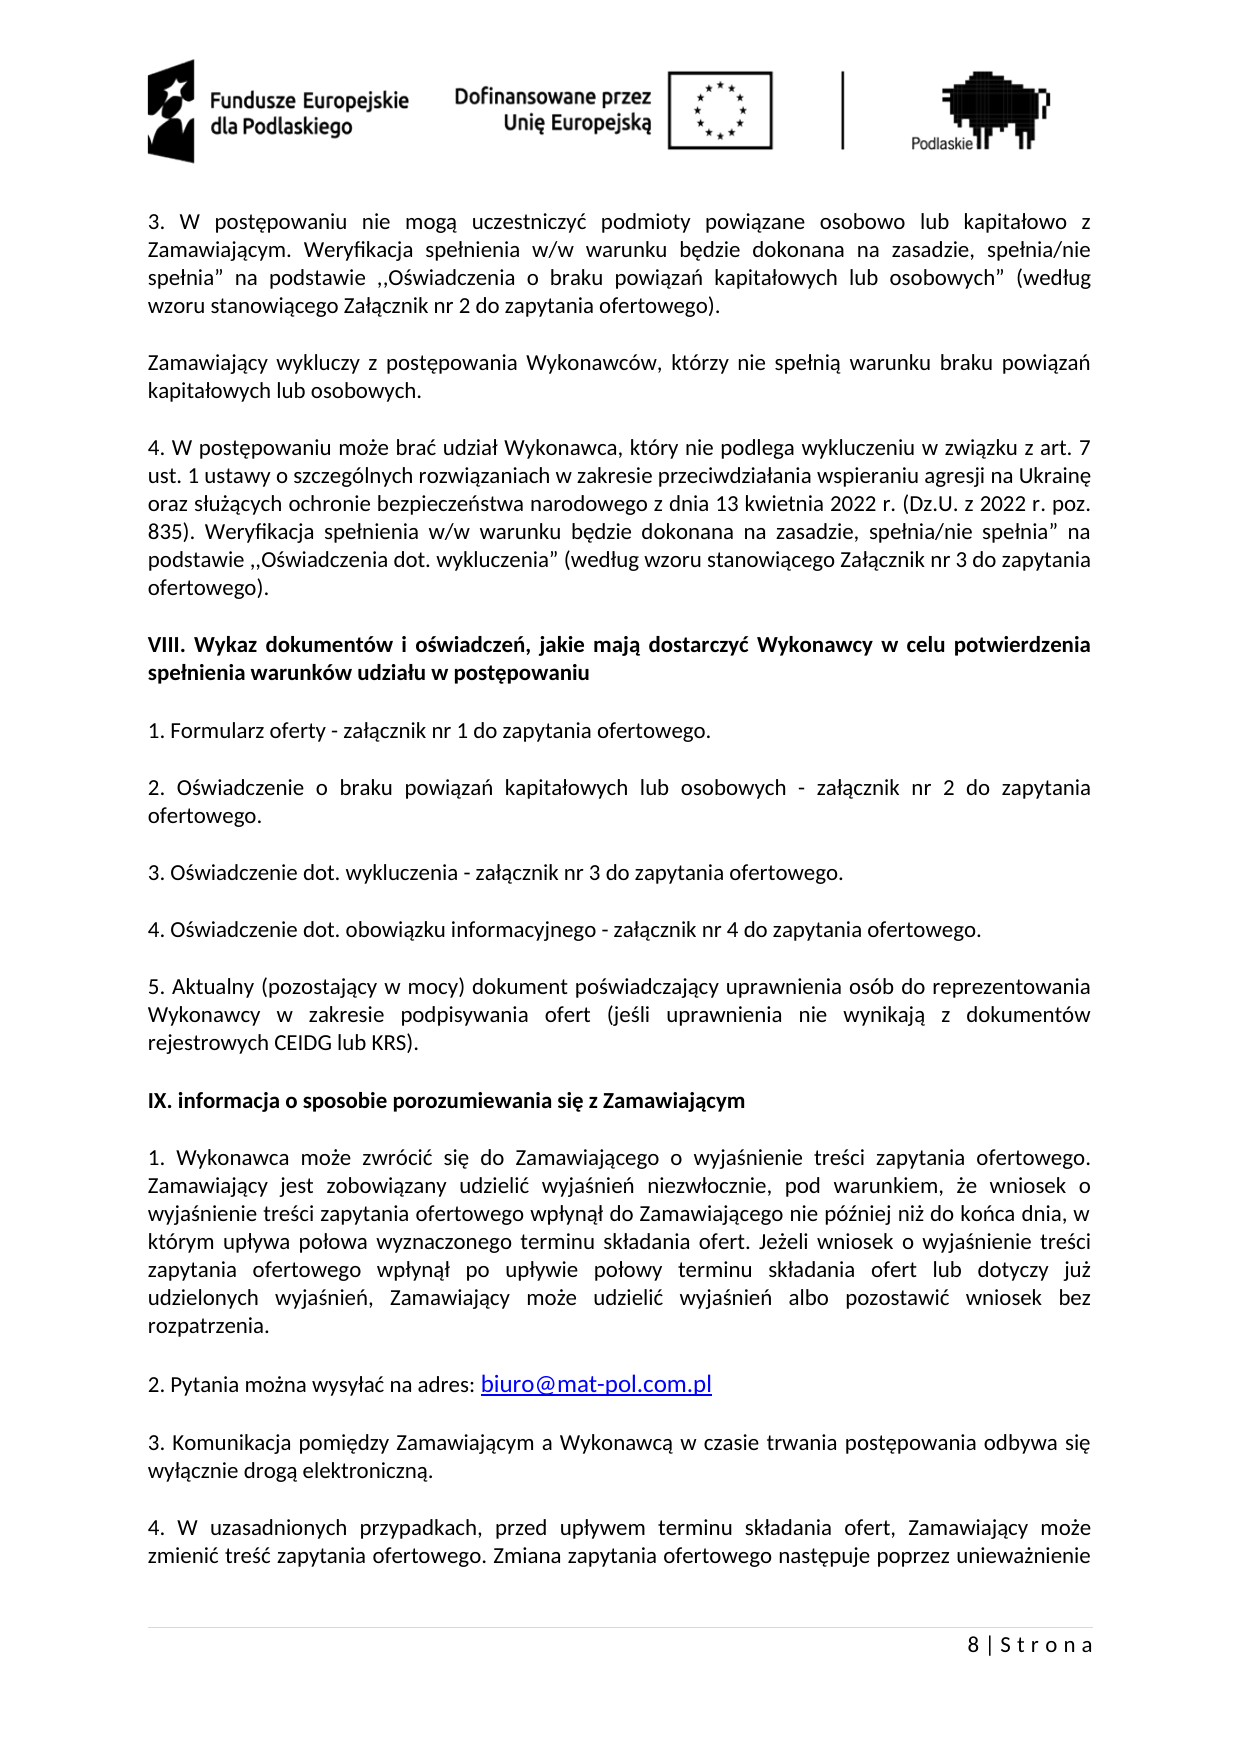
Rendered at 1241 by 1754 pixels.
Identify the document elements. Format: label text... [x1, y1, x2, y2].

text Zamawiający wykluczy z postępowania Wykonawców, którzy nie spełnią warunku braku powiązań kapitałowych lub osobowych. [148, 348, 1093, 404]
text 3. W postępowaniu nie mogą uczestniczyć podmioty powiązane osobowo lub kapitałowo z Zamawiającym. Weryfikacja spełnienia w/w warunku będzie dokonana na zasadzie, spełnia/nie spełnia” na podstawie ,,Oświadczenia o braku powiązań kapitałowych lub osobowych” (według wzoru stanowiącego Załącznik nr 2 do zapytania ofertowego). [148, 207, 1093, 319]
text 2. Pytania można wysyłać na adres: biuro@mat-pol.com.pl [148, 1368, 1093, 1399]
text 5. Aktualny (pozostający w mocy) dokument poświadczający uprawnienia osób do reprezentowania Wykonawcy w zakresie podpisywania ofert (jeśli uprawnienia nie wynikają z dokumentów rejestrowych CEIDG lub KRS). [148, 972, 1093, 1057]
picture [147, 59, 1052, 164]
text 4. W postępowaniu może brać udział Wykonawca, który nie podlega wykluczeniu w związku z art. 7 ust. 1 ustawy o szczególnych rozwiązaniach w zakresie przeciwdziałania wspieraniu agresji na Ukrainę oraz służących ochronie bezpieczeństwa narodowego z dnia 13 kwietnia 2022 r. (Dz.U. z 2022 r. poz. 835). Weryfikacja spełnienia w/w warunku będzie dokonana na zasadzie, spełnia/nie spełnia” na podstawie ,,Oświadczenia dot. wykluczenia” (według wzoru stanowiącego Załącznik nr 3 do zapytania ofertowego). [148, 433, 1093, 601]
text 1. Formularz oferty - załącznik nr 1 do zapytania ofertowego. [148, 716, 1093, 744]
text VIII. Wykaz dokumentów i oświadczeń, jakie mają dostarczyć Wykonawcy w celu potwierdzenia spełnienia warunków udziału w postępowaniu [148, 631, 1093, 687]
text 4. Oświadczenie dot. obowiązku informacyjnego - załącznik nr 4 do zapytania ofertowego. [148, 915, 1093, 943]
text 3. Komunikacja pomiędzy Zamawiającym a Wykonawcą w czasie trwania postępowania odbywa się wyłącznie drogą elektroniczną. [148, 1428, 1093, 1484]
text 2. Oświadczenie o braku powiązań kapitałowych lub osobowych - załącznik nr 2 do zapytania ofertowego. [148, 773, 1093, 829]
text IX. informacja o sposobie porozumiewania się z Zamawiającym [148, 1086, 1093, 1114]
text 1. Wykonawca może zwrócić się do Zamawiającego o wyjaśnienie treści zapytania ofertowego. Zamawiający jest zobowiązany udzielić wyjaśnień niezwłocznie, pod warunkiem, że wniosek o wyjaśnienie treści zapytania ofertowego wpłynął do Zamawiającego nie później niż do końca dnia, w którym upływa połowa wyznaczonego terminu składania ofert. Jeżeli wniosek o wyjaśnienie treści zapytania ofertowego wpłynął po upływie połowy terminu składania ofert lub dotyczy już udzielonych wyjaśnień, Zamawiający może udzielić wyjaśnień albo pozostawić wniosek bez rozpatrzenia. [148, 1143, 1093, 1339]
text 3. Oświadczenie dot. wykluczenia - załącznik nr 3 do zapytania ofertowego. [148, 858, 1093, 886]
